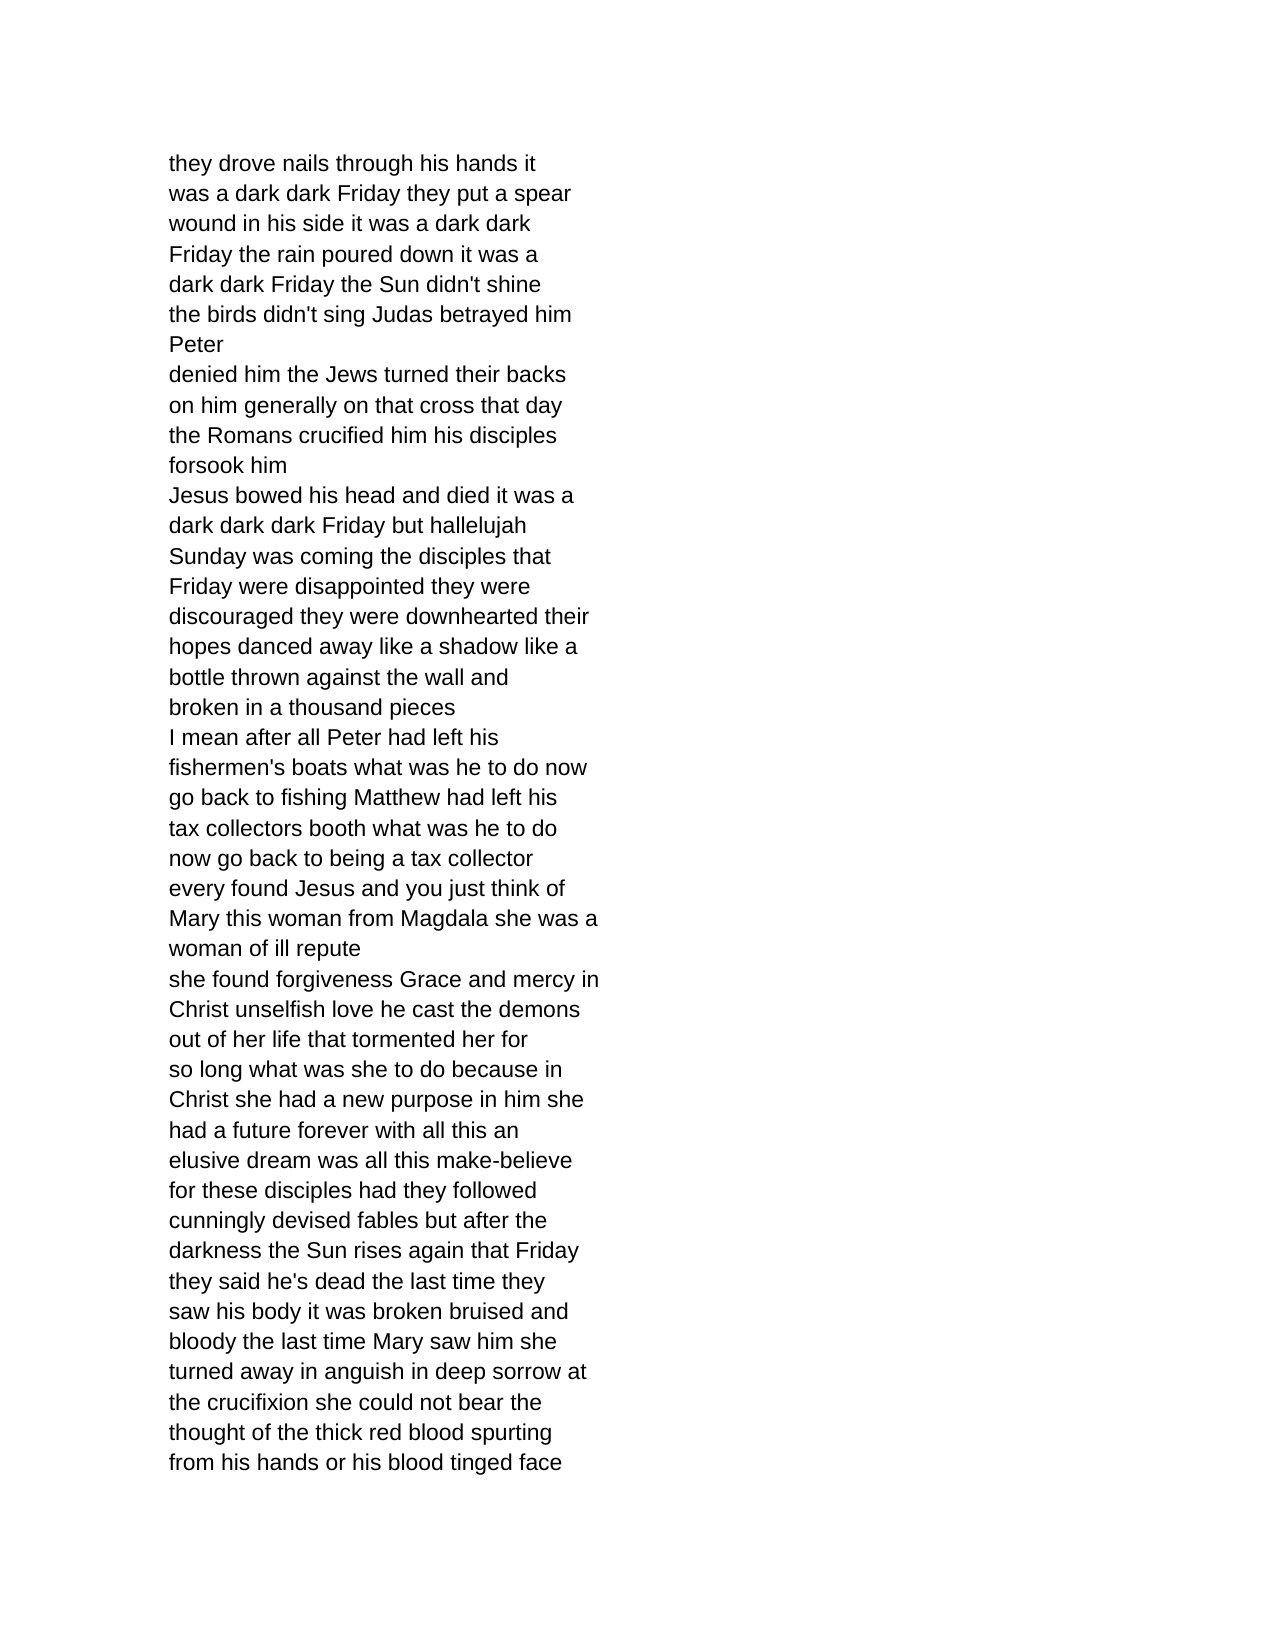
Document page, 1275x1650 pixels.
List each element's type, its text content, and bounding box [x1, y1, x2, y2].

text elusive dream was all this make-believe [169, 1147, 1125, 1173]
text every found Jesus and you just think of [169, 875, 1125, 901]
text denied him the Jews turned their backs [169, 361, 1125, 388]
text on him generally on that cross that day [169, 392, 1125, 418]
text forsook him [169, 452, 1125, 478]
text wound in his side it was a dark dark [169, 210, 1125, 237]
text they drove nails through his hands it [169, 150, 1125, 176]
text was a dark dark Friday they put a spear [169, 180, 1125, 207]
text now go back to being a tax collector [169, 845, 1125, 871]
text broken in a thousand pieces [169, 694, 1125, 720]
text saw his body it was broken bruised and [169, 1298, 1125, 1324]
text thought of the thick red blood spurting [169, 1419, 1125, 1445]
text bloody the last time Mary saw him she [169, 1328, 1125, 1354]
text she found forgiveness Grace and mercy in [169, 966, 1125, 992]
text Sunday was coming the disciples that [169, 543, 1125, 569]
text Peter [169, 331, 1125, 358]
text had a future forever with all this an [169, 1117, 1125, 1143]
text dark dark dark Friday but hallelujah [169, 512, 1125, 539]
text go back to fishing Matthew had left his [169, 784, 1125, 811]
text so long what was she to do because in [169, 1056, 1125, 1083]
text darkness the Sun rises again that Friday [169, 1237, 1125, 1264]
text Friday were disappointed they were [169, 573, 1125, 599]
text woman of ill repute [169, 935, 1125, 962]
text I mean after all Peter had left his [169, 724, 1125, 750]
text the birds didn't sing Judas betrayed him [169, 301, 1125, 327]
text dark dark Friday the Sun didn't shine [169, 271, 1125, 297]
text out of her life that tormented her for [169, 1026, 1125, 1052]
text from his hands or his blood tinged face [169, 1449, 1125, 1475]
text turned away in anguish in deep sorrow at [169, 1358, 1125, 1385]
text Christ she had a new purpose in him she [169, 1086, 1125, 1113]
text Jesus bowed his head and died it was a [169, 482, 1125, 509]
text Mary this woman from Magdala she was a [169, 905, 1125, 932]
text the Romans crucified him his disciples [169, 422, 1125, 448]
text Christ unselfish love he cast the demons [169, 996, 1125, 1022]
text hopes danced away like a shadow like a [169, 633, 1125, 660]
text Friday the rain poured down it was a [169, 241, 1125, 267]
text the crucifixion she could not bear the [169, 1388, 1125, 1415]
text tax collectors booth what was he to do [169, 814, 1125, 841]
text for these disciples had they followed [169, 1177, 1125, 1203]
text fishermen's boats what was he to do now [169, 754, 1125, 781]
text discouraged they were downhearted their [169, 603, 1125, 629]
text cunningly devised fables but after the [169, 1207, 1125, 1234]
text they said he's dead the last time they [169, 1268, 1125, 1294]
text bottle thrown against the wall and [169, 663, 1125, 690]
